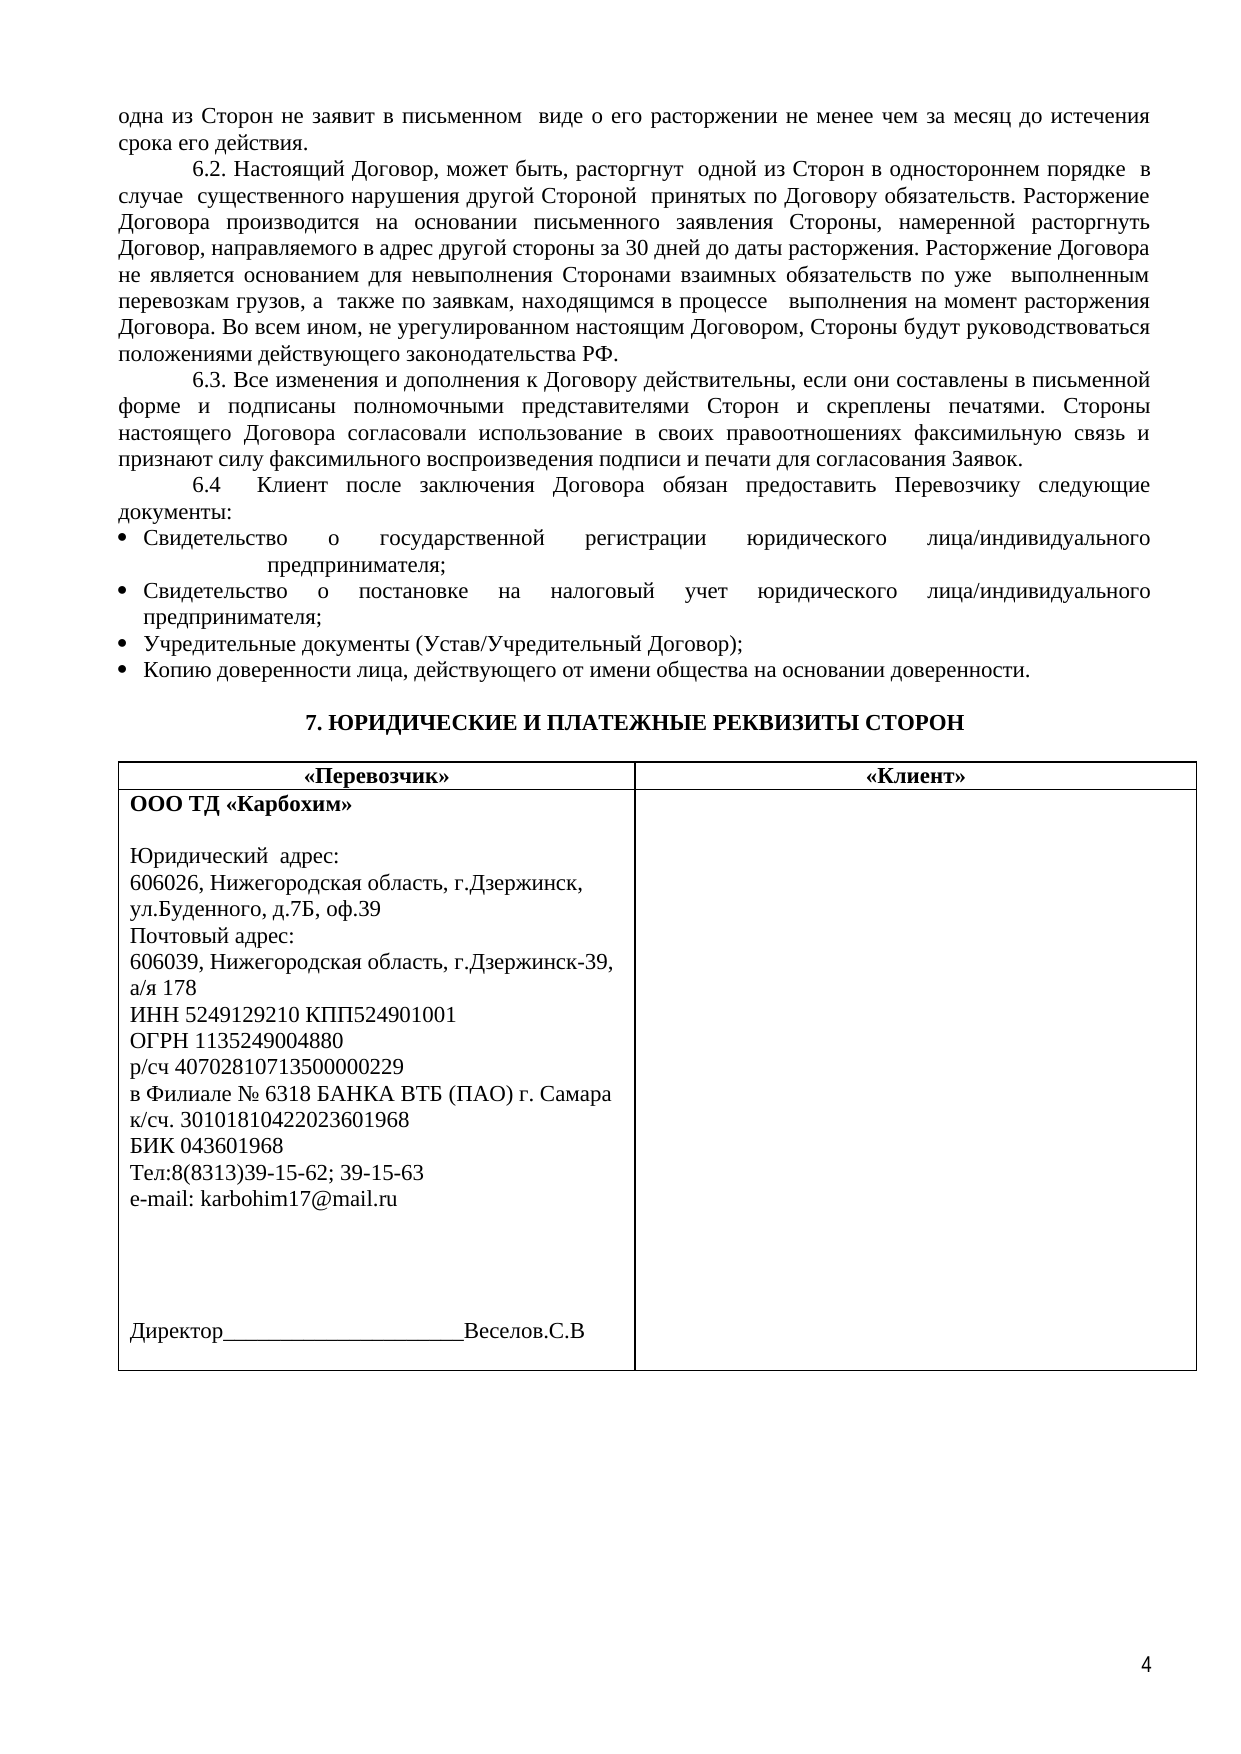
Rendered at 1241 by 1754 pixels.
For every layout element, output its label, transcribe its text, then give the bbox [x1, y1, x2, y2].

text 6.4 Клиент после заключения Договора обязан предоставить Перевозчику следующие документы: [118, 472, 1152, 524]
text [118, 103, 1152, 155]
table_cell ООО ТД «Карбохим» Юридический адрес: 606026, Нижегородская область, г.Дзержинск, ул.Буденного, д.7Б, оф.39 Почтовый адрес: 606039, Нижегородская область, г.Дзержинск-39, а/я 178 ИНН 5249129210 КПП524901001 ОГРН 1135249004880 р/сч 40702810713500000229 в Филиале № 6318 БАНКА ВТБ (ПАО) г. Самара к/сч. 30101810422023601968 БИК 043601968 Тел:8(8313)39-15-62; 39-15-63 e-mail: karbohim17@mail.ru Директор_____________________Веселов.С.В [119, 790, 634, 1370]
table_cell [636, 790, 1196, 1370]
text 7. ЮРИДИЧЕСКИЕ И ПЛАТЕЖНЫЕ РЕКВИЗИТЫ СТОРОН [118, 709, 1152, 735]
table_header «Клиент» [636, 763, 1196, 789]
text 6.3. Все изменения и дополнения к Договору действительны, если они составлены в письменной форме и подписаны полномочными представителями Сторон и скреплены печатями. Стороны настоящего Договора согласовали использование в своих правоотношениях факсимильную связь и признают силу факсимильного воспроизведения подписи и печати для согласования Заявок. [118, 366, 1152, 472]
list Свидетельство о государственной регистрации юридического лица/индивидуального предпринимателя; [118, 524, 1152, 577]
list Свидетельство о постановке на налоговый учет юридического лица/индивидуального предпринимателя; [118, 577, 1152, 630]
text 6.2. Настоящий Договор, может быть, расторгнут одной из Сторон в одностороннем порядке в случае существенного нарушения другой Стороной принятых по Договору обязательств. Расторжение Договора производится на основании письменного заявления Стороны, намеренной расторгнуть Договор, направляемого в адрес другой стороны за 30 дней до даты расторжения. Расторжение Договора не является основанием для невыполнения Сторонами взаимных обязательств по уже выполненным перевозкам грузов, а также по заявкам, находящимся в процессе выполнения на момент расторжения Договора. Во всем ином, не урегулированном настоящим Договором, Стороны будут руководствоваться положениями действующего законодательства РФ. [118, 155, 1152, 366]
table_header «Перевозчик» [119, 763, 634, 789]
list Копию доверенности лица, действующего от имени общества на основании доверенности. [118, 656, 1152, 682]
list Учредительные документы (Устав/Учредительный Договор); [118, 630, 1152, 656]
